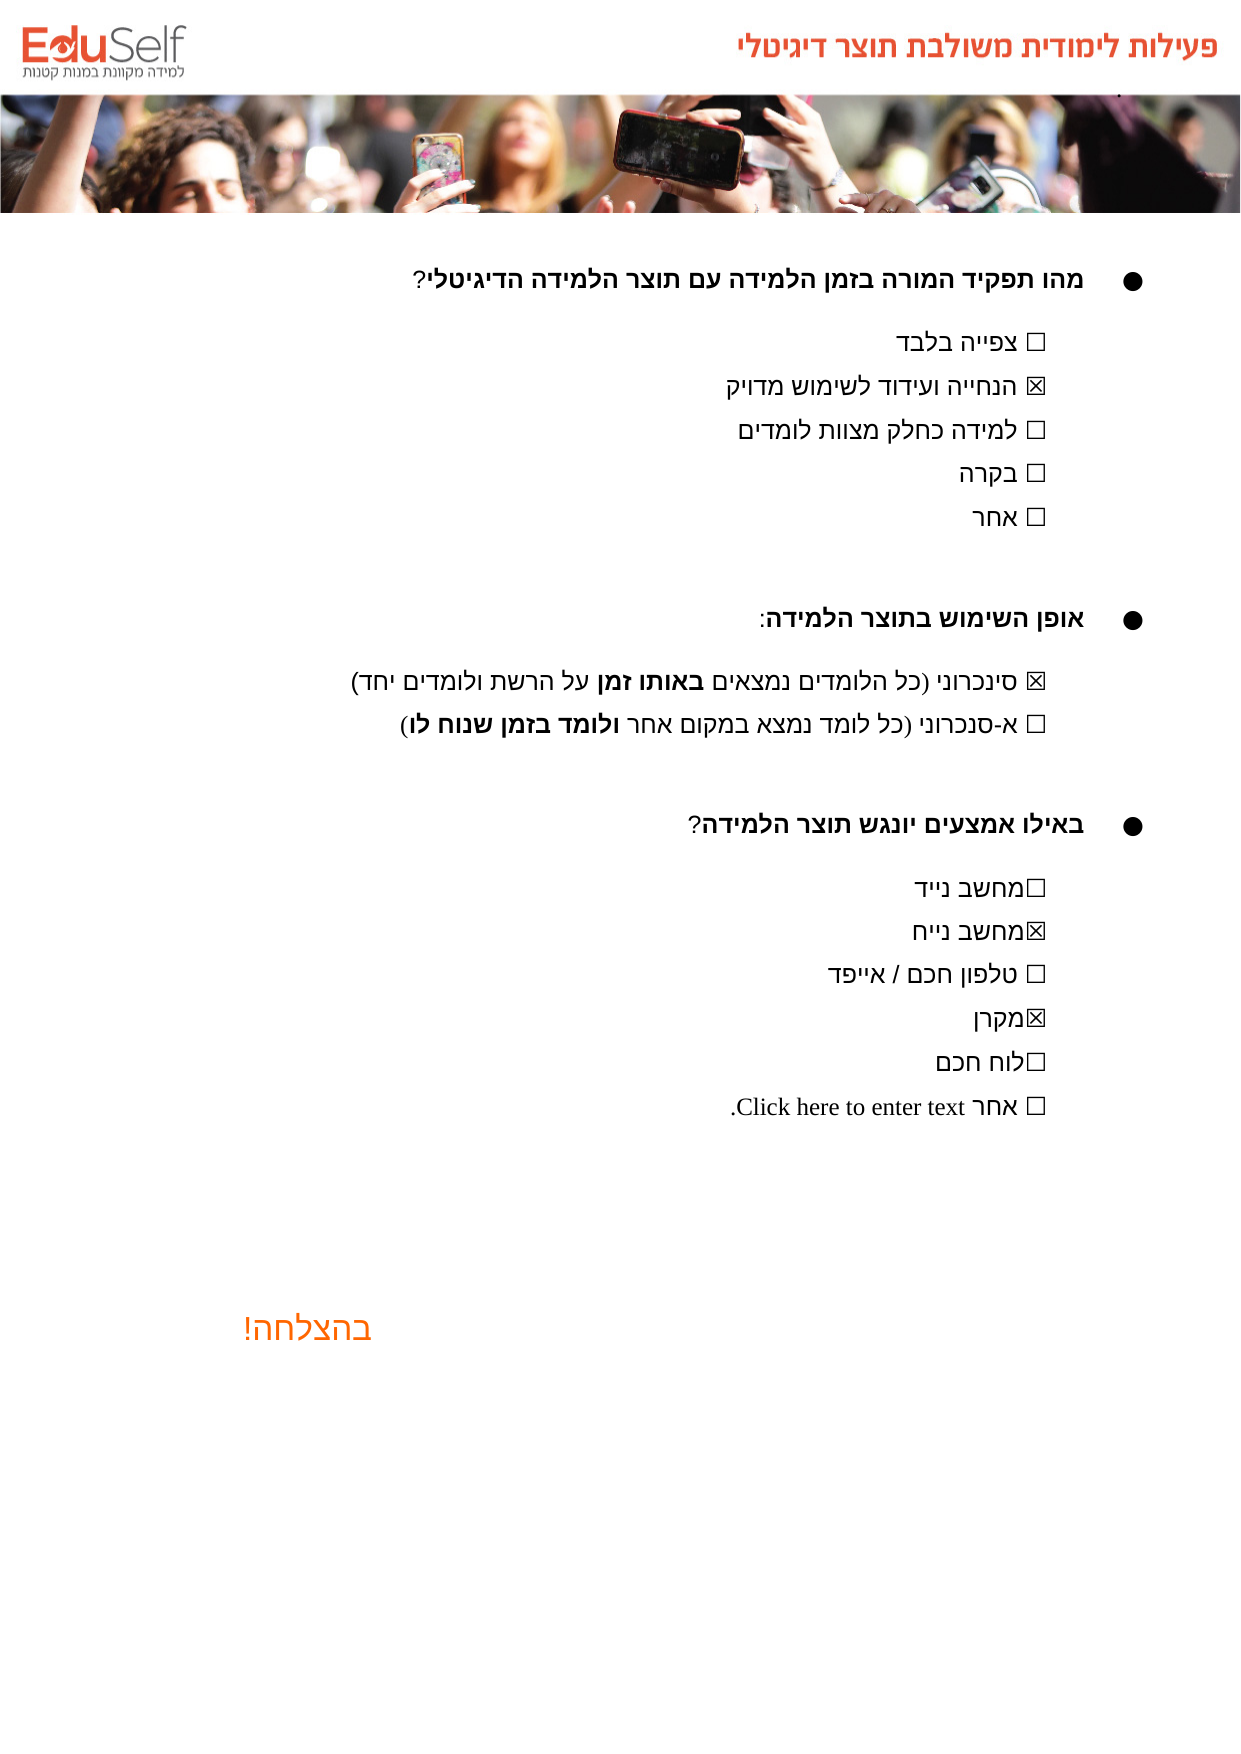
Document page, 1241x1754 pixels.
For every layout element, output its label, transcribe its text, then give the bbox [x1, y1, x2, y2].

text אחר [118, 1092, 1047, 1122]
text בקרה [118, 459, 1047, 488]
text אחר [118, 503, 1047, 533]
list מהו תפקיד המורה בזמן הלמידה עם תוצר הלמידה הדיגיטלי? [118, 251, 1122, 302]
list באילו אמצעים יונגש תוצר הלמידה? [118, 797, 1122, 848]
text למידה כחלק מצוות לומדים [118, 416, 1047, 445]
text הנחייה ועידוד לשימוש מדויק [118, 372, 1047, 401]
picture [0, 2, 1241, 215]
text מקרן [118, 1004, 1047, 1033]
text טלפון חכם / אייפד [118, 960, 1047, 989]
text מחשב נייד [118, 874, 1047, 902]
text מחשב נייח [118, 917, 1047, 946]
text סינכרוני (כל הלומדים נמצאים באותו זמן על הרשת ולומדים יחד) [118, 667, 1047, 696]
text לוח חכם [118, 1048, 1047, 1077]
text א-סנכרוני (כל לומד נמצא במקום אחר ולומד בזמן שנוח לו) [118, 711, 1047, 739]
text בהצלחה! [118, 1309, 447, 1347]
list אופן השימוש בתוצר הלמידה: [118, 590, 1122, 642]
text צפייה בלבד [118, 328, 1047, 357]
